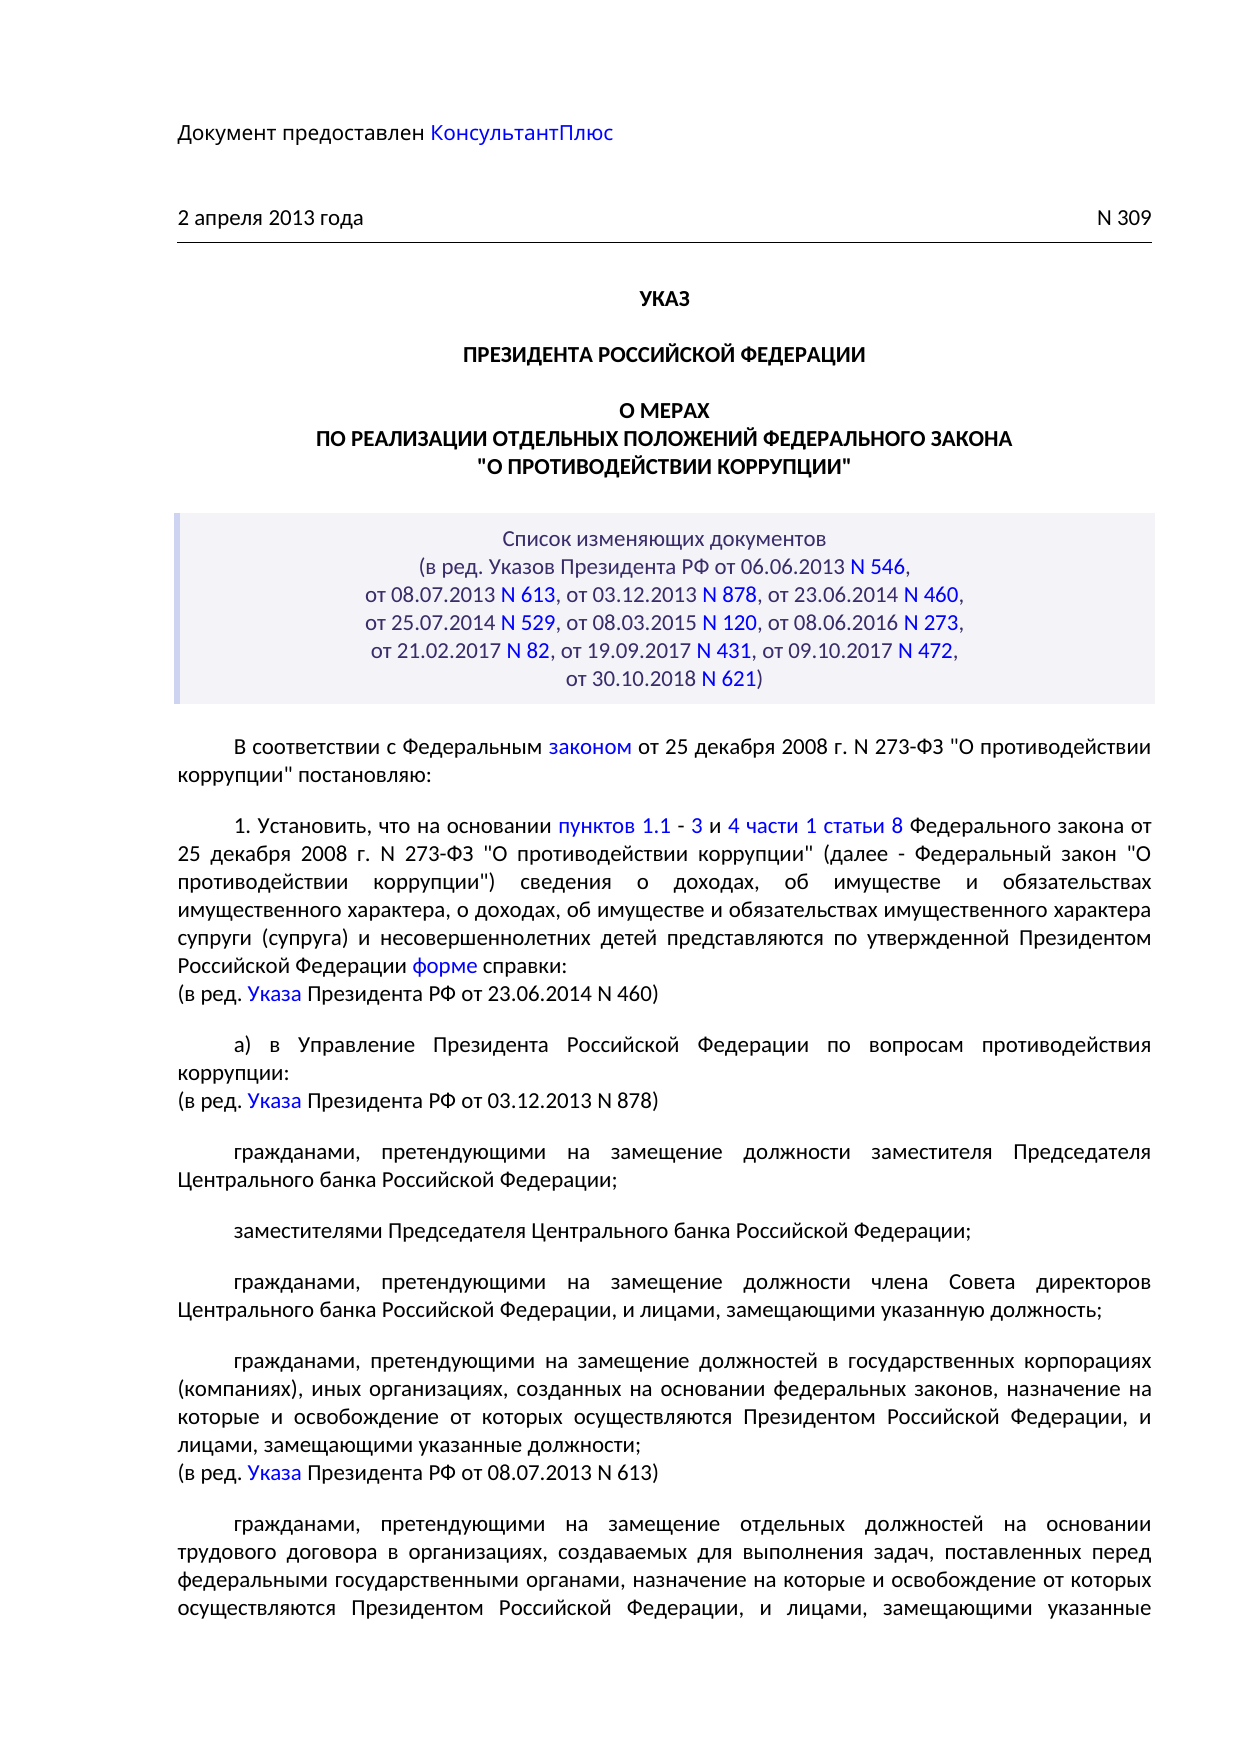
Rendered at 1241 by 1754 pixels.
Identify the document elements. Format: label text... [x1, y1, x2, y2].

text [177, 1509, 1152, 1621]
text (в ред. Указа Президента РФ от 08.07.2013 N 613) [177, 1458, 1152, 1486]
text (в ред. Указа Президента РФ от 23.06.2014 N 460) [177, 979, 1152, 1007]
table_header 2 апреля 2013 года [177, 203, 664, 231]
table_header N 309 [664, 203, 1152, 231]
text 1. Установить, что на основании пунктов 1.1 - 3 и 4 части 1 статьи 8 Федерального закона от 25 декабря 2008 г. N 273-ФЗ "О противодействии коррупции" (далее - Федеральный закон "О противодействии коррупции") сведения о доходах, об имуществе и обязательствах имущественного характера, о доходах, об имуществе и обязательствах имущественного характера супруги (супруга) и несовершеннолетних детей представляются по утвержденной Президентом Российской Федерации форме справки: [177, 811, 1152, 979]
title Документ предоставлен КонсультантПлюс [177, 118, 1152, 175]
text гражданами, претендующими на замещение должностей в государственных корпорациях (компаниях), иных организациях, созданных на основании федеральных законов, назначение на которые и освобождение от которых осуществляются Президентом Российской Федерации, и лицами, замещающими указанные должности; [177, 1346, 1152, 1458]
title О МЕРАХ [177, 396, 1152, 424]
text (в ред. Указа Президента РФ от 03.12.2013 N 878) [177, 1086, 1152, 1114]
title УКАЗ [177, 284, 1152, 312]
text В соответствии с Федеральным законом от 25 декабря 2008 г. N 273-ФЗ "О противодействии коррупции" постановляю: [177, 732, 1152, 788]
title ПО РЕАЛИЗАЦИИ ОТДЕЛЬНЫХ ПОЛОЖЕНИЙ ФЕДЕРАЛЬНОГО ЗАКОНА [177, 424, 1152, 452]
text заместителями Председателя Центрального банка Российской Федерации; [177, 1216, 1152, 1244]
title ПРЕЗИДЕНТА РОССИЙСКОЙ ФЕДЕРАЦИИ [177, 340, 1152, 368]
table_header Список изменяющих документов (в ред. Указов Президента РФ от 06.06.2013 N 546, от 08.07.2013 N 613, от 03.12.2013 N 878, от 23.06.2014 N 460, от 25.07.2014 N 529, от 08.03.2015 N 120, от 08.06.2016 N 273, от 21.02.2017 N 82, от 19.09.2017 N 431, от 09.10.2017 N 472, от 30.10.2018 N 621) [180, 513, 1149, 704]
text гражданами, претендующими на замещение должности заместителя Председателя Центрального банка Российской Федерации; [177, 1137, 1152, 1193]
text а) в Управление Президента Российской Федерации по вопросам противодействия коррупции: [177, 1030, 1152, 1086]
text гражданами, претендующими на замещение должности члена Совета директоров Центрального банка Российской Федерации, и лицами, замещающими указанную должность; [177, 1267, 1152, 1323]
title "О ПРОТИВОДЕЙСТВИИ КОРРУПЦИИ" [177, 452, 1152, 480]
